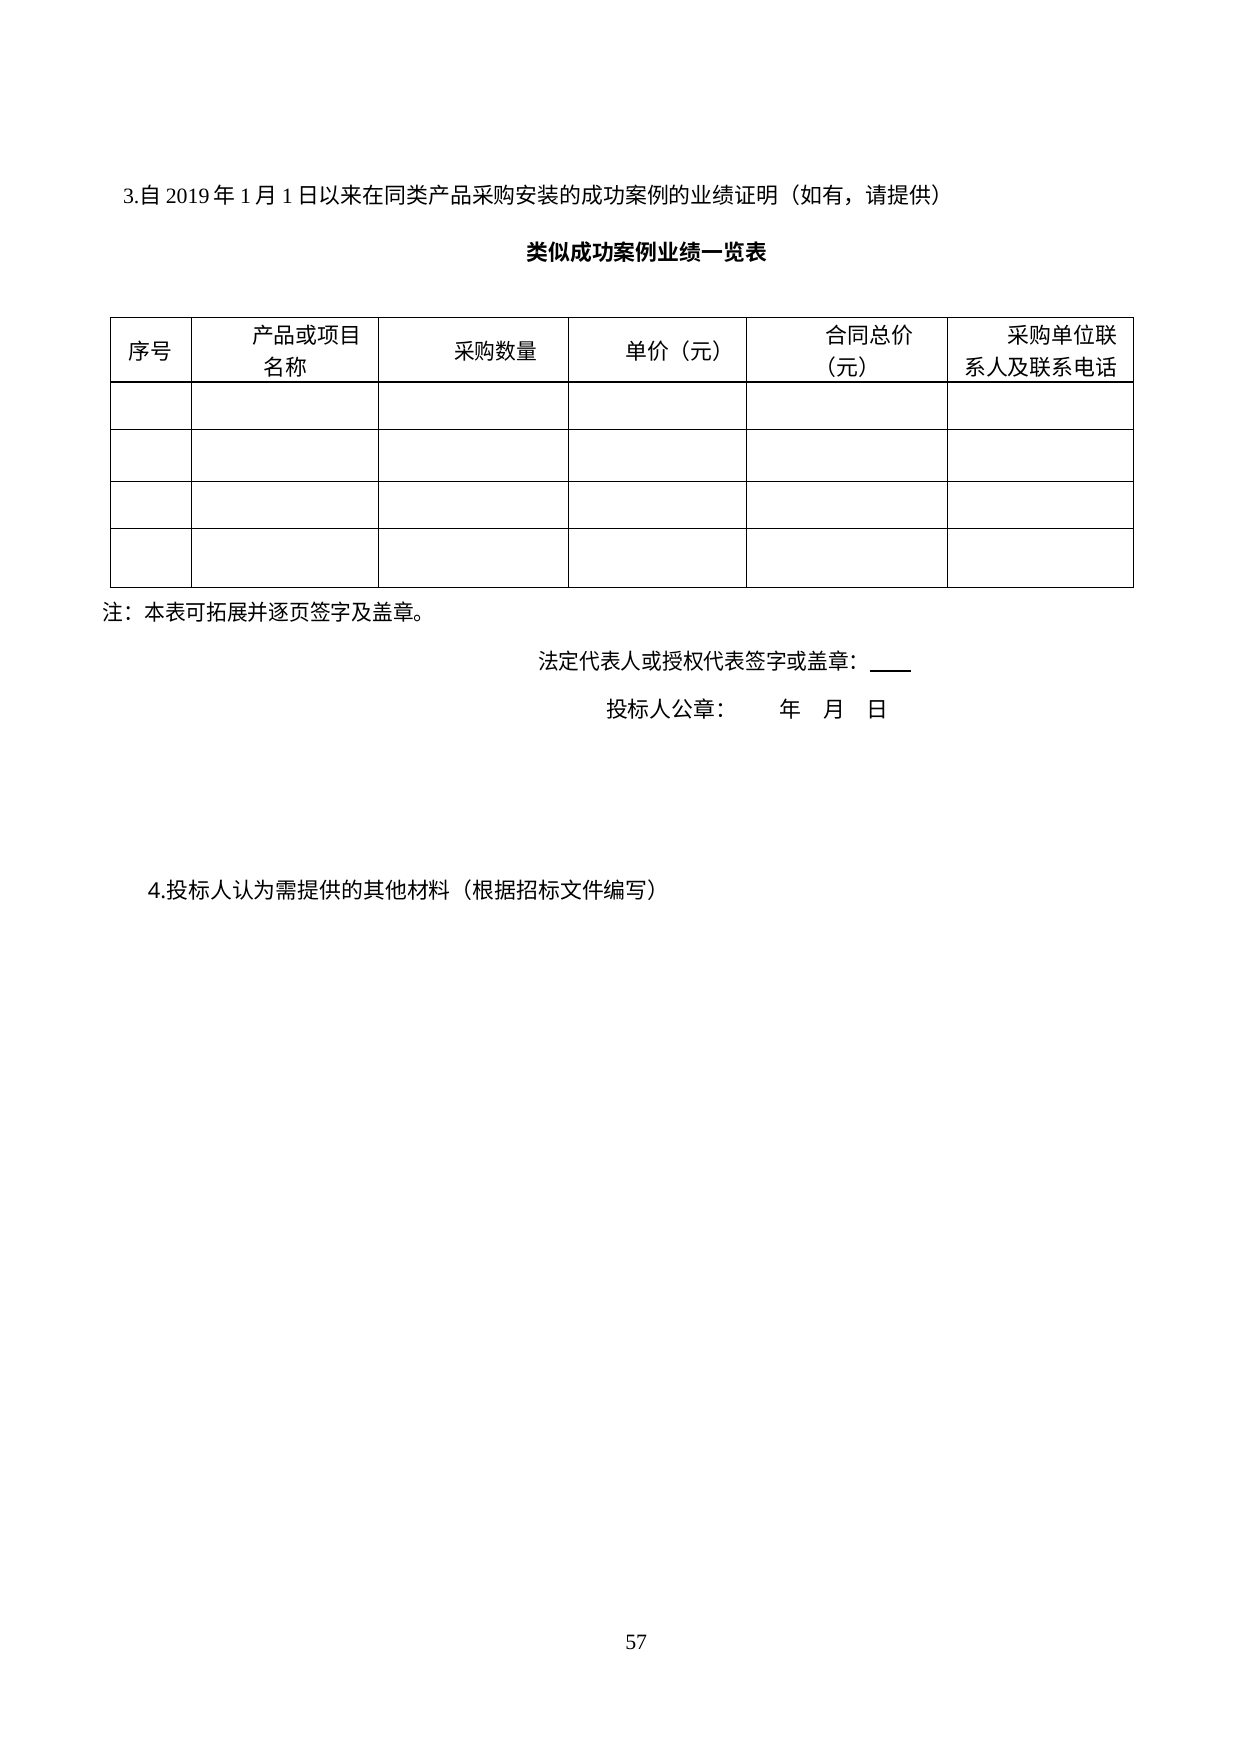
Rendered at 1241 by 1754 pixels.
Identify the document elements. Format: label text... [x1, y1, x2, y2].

table_cell [747, 529, 947, 587]
table_cell [948, 529, 1133, 587]
table_cell [569, 529, 746, 587]
table_cell [569, 383, 746, 429]
table_header 采购单位联系人及联系电话 [948, 318, 1133, 381]
text 投标人公章： 年 月 日 [103, 692, 1190, 724]
table_cell [747, 482, 947, 528]
table_cell [747, 430, 947, 481]
table_header 序号 [111, 318, 191, 381]
table_cell [192, 430, 378, 481]
subtitle 类似成功案例业绩一览表 [103, 234, 1190, 266]
table_header 合同总价（元） [747, 318, 947, 381]
table_cell [192, 529, 378, 587]
list 3.自2019年1月1日以来在同类产品采购安装的成功案例的业绩证明（如有，请提供） [79, 178, 1190, 209]
table_cell [747, 383, 947, 429]
table_cell [948, 430, 1133, 481]
table_cell [948, 482, 1133, 528]
table_cell [111, 430, 191, 481]
table_header 采购数量 [379, 318, 568, 381]
table_header 单价（元） [569, 318, 746, 381]
text 注：本表可拓展并逐页签字及盖章。 [103, 374, 1190, 627]
text 法定代表人或授权代表签字或盖章： [103, 644, 1190, 675]
text 4.投标人认为需提供的其他材料（根据招标文件编写） [148, 873, 1190, 904]
table_cell [111, 383, 191, 429]
table_cell [569, 430, 746, 481]
table_cell [379, 529, 568, 587]
table_cell [569, 482, 746, 528]
table_header 产品或项目名称 [192, 318, 378, 381]
table_cell [379, 383, 568, 429]
table_cell [192, 482, 378, 528]
table_cell [379, 482, 568, 528]
table_cell [948, 383, 1133, 429]
table_cell [379, 430, 568, 481]
table_cell [111, 529, 191, 587]
table_cell [111, 482, 191, 528]
table_cell [192, 383, 378, 429]
